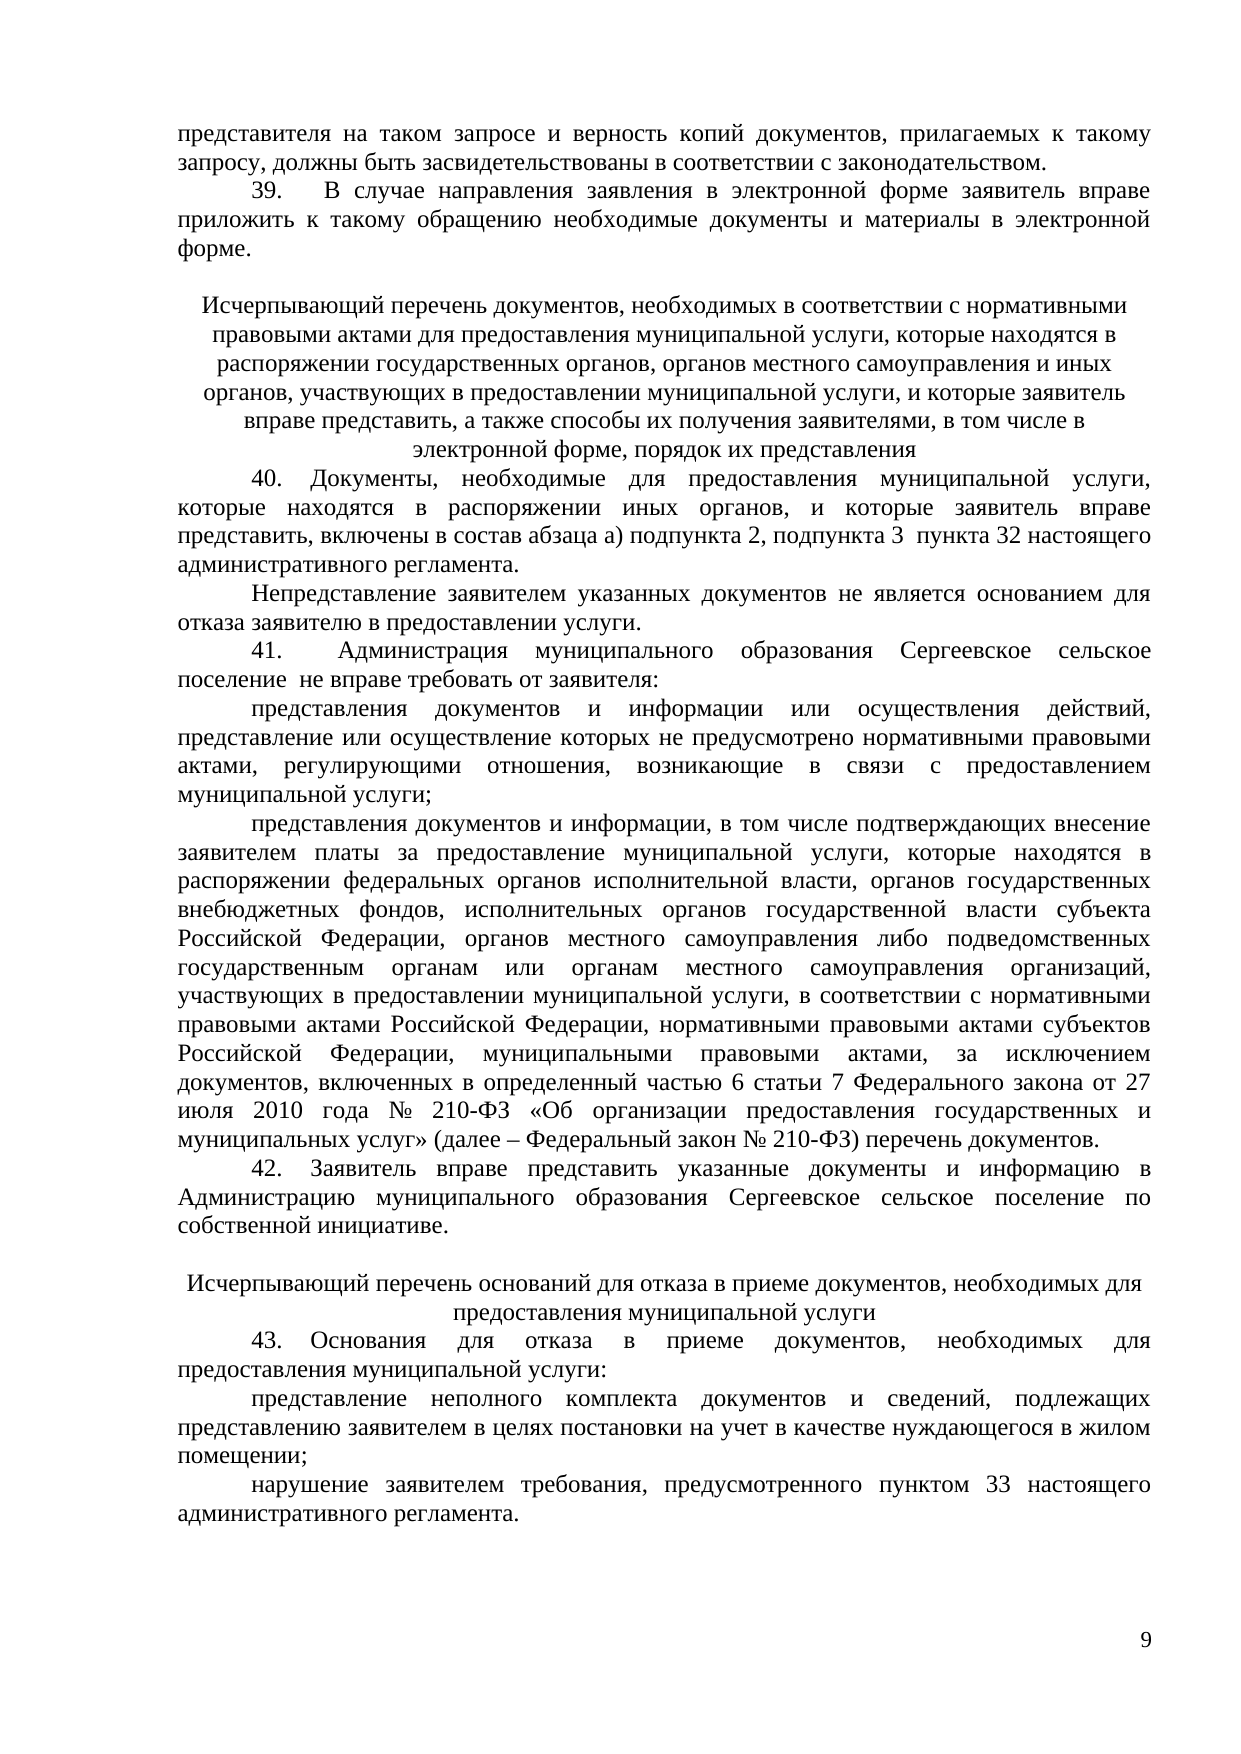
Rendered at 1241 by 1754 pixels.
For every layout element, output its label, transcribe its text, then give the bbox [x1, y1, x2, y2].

list Заявитель вправе представить указанные документы и информацию в Администрацию муниципального образования Сергеевское сельское поселение по собственной инициативе. [177, 1153, 1152, 1239]
text Исчерпывающий перечень оснований для отказа в приеме документов, необходимых для предоставления муниципальной услуги [177, 1268, 1152, 1326]
text Исчерпывающий перечень документов, необходимых в соответствии с нормативными правовыми актами для предоставления муниципальной услуги, которые находятся в распоряжении государственных органов, органов местного самоуправления и иных органов, участвующих в предоставлении муниципальной услуги, и которые заявитель вправе представить, а также способы их получения заявителями, в том числе в электронной форме, порядок их представления [177, 291, 1152, 463]
text представление неполного комплекта документов и сведений, подлежащих представлению заявителем в целях постановки на учет в качестве нуждающегося в жилом помещении; [177, 1383, 1152, 1469]
list Документы, необходимые для предоставления муниципальной услуги, которые находятся в распоряжении иных органов, и которые заявитель вправе представить, включены в состав абзаца а) подпункта 2, подпункта 3 пункта 32 настоящего административного регламента. [177, 463, 1152, 578]
text нарушение заявителем требования, предусмотренного пунктом 33 настоящего административного регламента. [177, 1469, 1152, 1527]
text представления документов и информации или осуществления действий, представление или осуществление которых не предусмотрено нормативными правовыми актами, регулирующими отношения, возникающие в связи с предоставлением муниципальной услуги; [177, 693, 1152, 808]
text Непредставление заявителем указанных документов не является основанием для отказа заявителю в предоставлении услуги. [177, 578, 1152, 636]
list В случае направления заявления в электронной форме заявитель вправе приложить к такому обращению необходимые документы и материалы в электронной форме. [177, 176, 1152, 262]
text Основания для отказа в приеме документов, необходимых для предоставления муниципальной услуги: [177, 1326, 1152, 1383]
list Администрация муниципального образования Сергеевское сельское поселение не вправе требовать от заявителя: [177, 636, 1152, 693]
text представления документов и информации, в том числе подтверждающих внесение заявителем платы за предоставление муниципальной услуги, которые находятся в распоряжении федеральных органов исполнительной власти, органов государственных внебюджетных фондов, исполнительных органов государственной власти субъекта Российской Федерации, органов местного самоуправления либо подведомственных государственным органам или органам местного самоуправления организаций, участвующих в предоставлении муниципальной услуги, в соответствии с нормативными правовыми актами Российской Федерации, нормативными правовыми актами субъектов Российской Федерации, муниципальными правовыми актами, за исключением документов, включенных в определенный частью 6 статьи 7 Федерального закона от 27 июля 2010 года № 210-ФЗ «Об организации предоставления государственных и муниципальных услуг» (далее – Федеральный закон № 210-ФЗ) перечень документов. [177, 808, 1152, 1153]
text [177, 118, 1152, 176]
